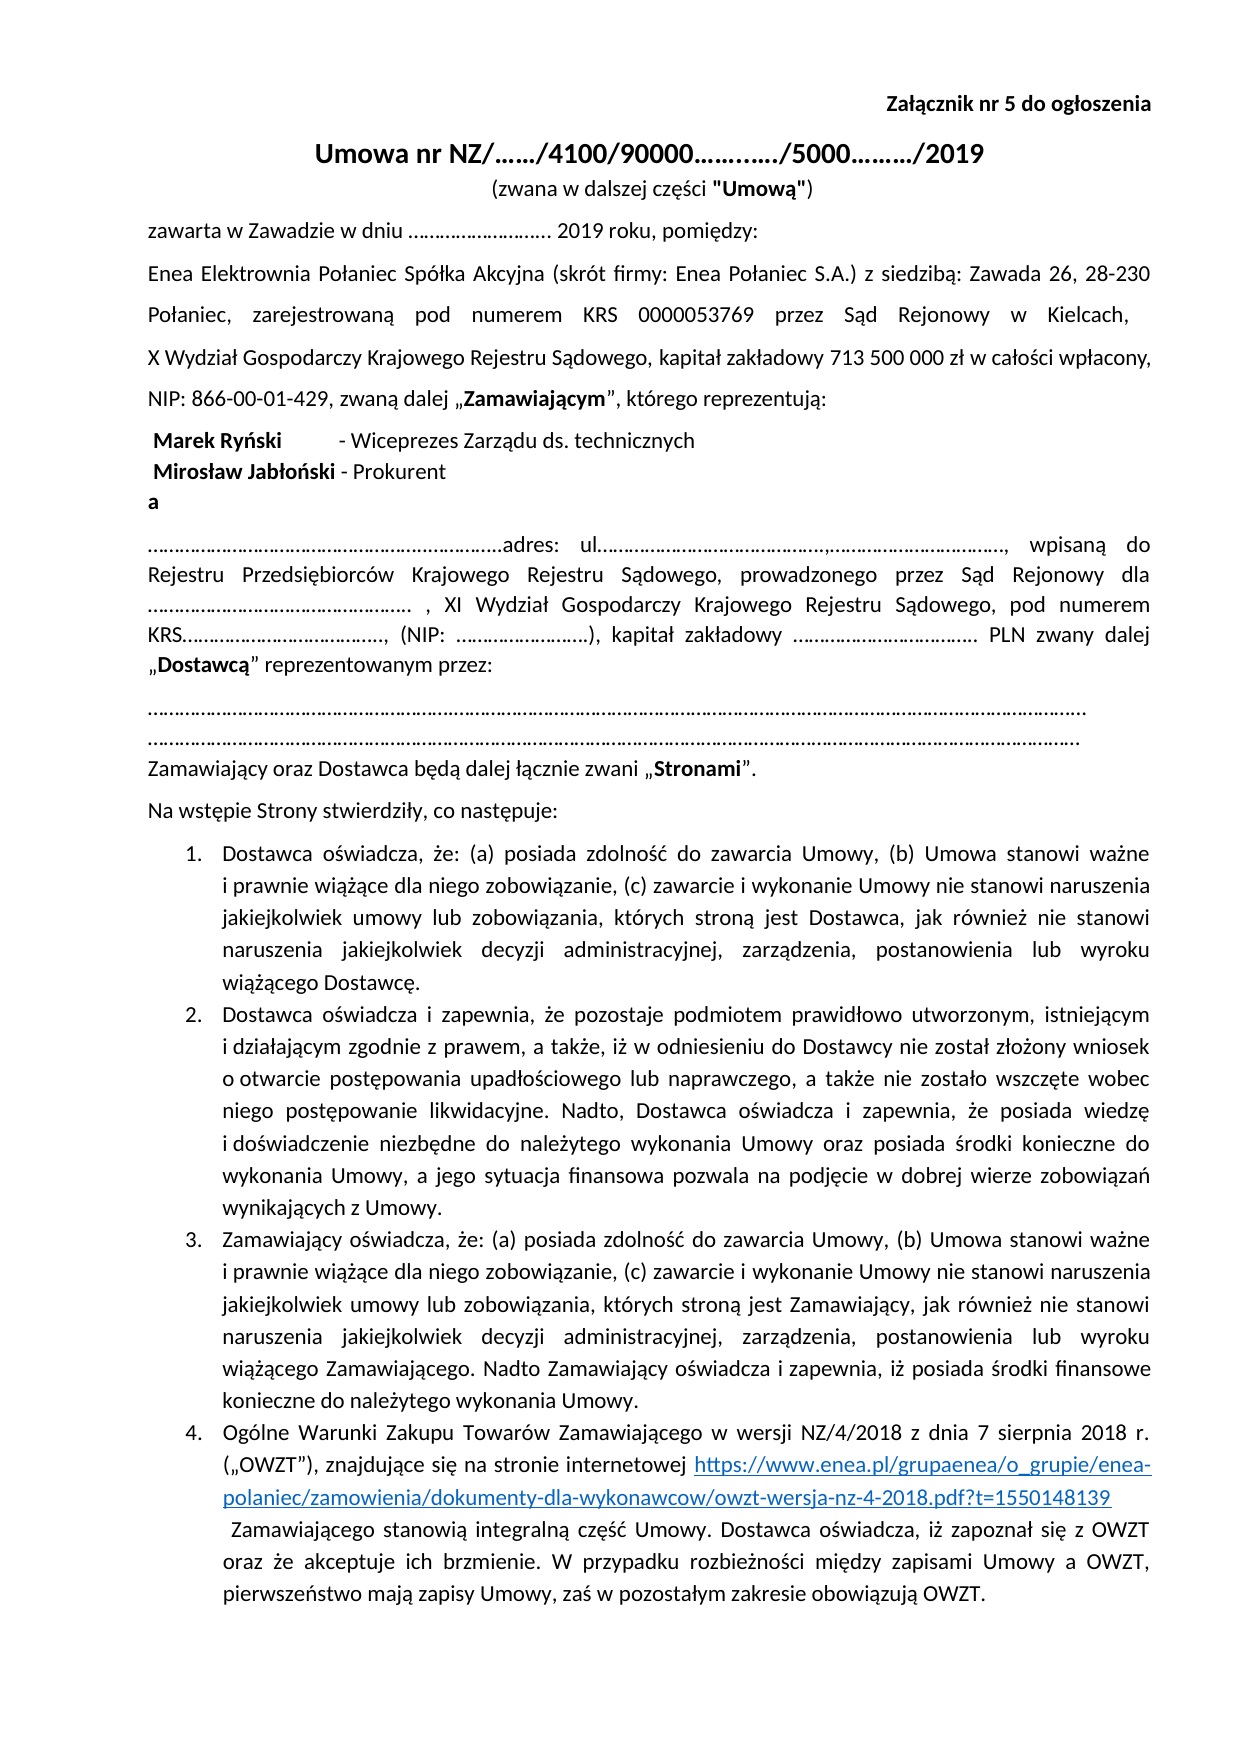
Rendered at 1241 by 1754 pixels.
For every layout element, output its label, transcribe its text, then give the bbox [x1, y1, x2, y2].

text zawarta w Zawadzie w dniu ……………………... 2019 roku, pomiędzy: [148, 217, 1152, 245]
list Dostawca oświadcza, że: (a) posiada zdolność do zawarcia Umowy, (b) Umowa stanowi ważne i prawnie wiążące dla niego zobowiązanie, (c) zawarcie i wykonanie Umowy nie stanowi naruszenia jakiejkolwiek umowy lub zobowiązania, których stroną jest Dostawca, jak również nie stanowi naruszenia jakiejkolwiek decyzji administracyjnej, zarządzenia, postanowienia lub wyroku wiążącego Dostawcę. [185, 839, 1152, 996]
list Zamawiający oświadcza, że: (a) posiada zdolność do zawarcia Umowy, (b) Umowa stanowi ważne i prawnie wiążące dla niego zobowiązanie, (c) zawarcie i wykonanie Umowy nie stanowi naruszenia jakiejkolwiek umowy lub zobowiązania, których stroną jest Zamawiający, jak również nie stanowi naruszenia jakiejkolwiek decyzji administracyjnej, zarządzenia, postanowienia lub wyroku wiążącego Zamawiającego. Nadto Zamawiający oświadcza i zapewnia, iż posiada środki finansowe konieczne do należytego wykonania Umowy. [185, 1225, 1152, 1414]
text Marek Ryński - Wiceprezes Zarządu ds. technicznych [148, 427, 1152, 454]
text Enea Elektrownia Połaniec Spółka Akcyjna (skrót firmy: Enea Połaniec S.A.) z siedzibą: Zawada 26, 28-230 Połaniec, zarejestrowaną pod numerem KRS 0000053769 przez Sąd Rejonowy w Kielcach, X Wydział Gospodarczy Krajowego Rejestru Sądowego, kapitał zakładowy 713 500 000 zł w całości wpłacony, NIP: 866-00-01-429, zwaną dalej „Zamawiającym”, którego reprezentują: [148, 259, 1152, 413]
text (zwana w dalszej części "Umową") [148, 174, 1152, 202]
text Zamawiający oraz Dostawca będą dalej łącznie zwani „Stronami”. [148, 754, 1152, 782]
text Na wstępie Strony stwierdziły, co następuje: [148, 796, 1152, 824]
text ………………………………………………….………………………………………………………………………………………………………... [148, 693, 1152, 721]
text Mirosław Jabłoński - Prokurent [148, 457, 1152, 485]
text …………………………………………………………………………………………………………………………………………………………… [148, 723, 1152, 751]
text Załącznik nr 5 do ogłoszenia [148, 89, 1152, 117]
text ……………………………………………..…………..adres: ul…………………………………….,……………………………, wpisaną do Rejestru Przedsiębiorców Krajowego Rejestru Sądowego, prowadzonego przez Sąd Rejonowy dla ………………………………………….. , XI Wydział Gospodarczy Krajowego Rejestru Sądowego, pod numerem KRS……………………………….., (NIP: …………………….), kapitał zakładowy …………………………….. PLN zwany dalej „Dostawcą” reprezentowanym przez: [148, 530, 1152, 678]
text Zamawiającego stanowią integralną część Umowy. Dostawca oświadcza, iż zapoznał się z OWZT oraz że akceptuje ich brzmienie. W przypadku rozbieżności między zapisami Umowy a OWZT, pierwszeństwo mają zapisy Umowy, zaś w pozostałym zakresie obowiązują OWZT. [223, 1515, 1152, 1607]
text Umowa nr NZ/……/4100/90000……..…./5000………/2019 [148, 136, 1152, 171]
list Dostawca oświadcza i zapewnia, że pozostaje podmiotem prawidłowo utworzonym, istniejącym i działającym zgodnie z prawem, a także, iż w odniesieniu do Dostawcy nie został złożony wniosek o otwarcie postępowania upadłościowego lub naprawczego, a także nie zostało wszczęte wobec niego postępowanie likwidacyjne. Nadto, Dostawca oświadcza i zapewnia, że posiada wiedzę i doświadczenie niezbędne do należytego wykonania Umowy oraz posiada środki konieczne do wykonania Umowy, a jego sytuacja finansowa pozwala na podjęcie w dobrej wierze zobowiązań wynikających z Umowy. [185, 1000, 1152, 1221]
list Ogólne Warunki Zakupu Towarów Zamawiającego w wersji NZ/4/2018 z dnia 7 sierpnia 2018 r. („OWZT”), znajdujące się na stronie internetowej https://www.enea.pl/grupaenea/o_grupie/enea-polaniec/zamowienia/dokumenty-dla-wykonawcow/owzt-wersja-nz-4-2018.pdf?t=1550148139 [185, 1418, 1152, 1511]
text a [148, 487, 1152, 515]
